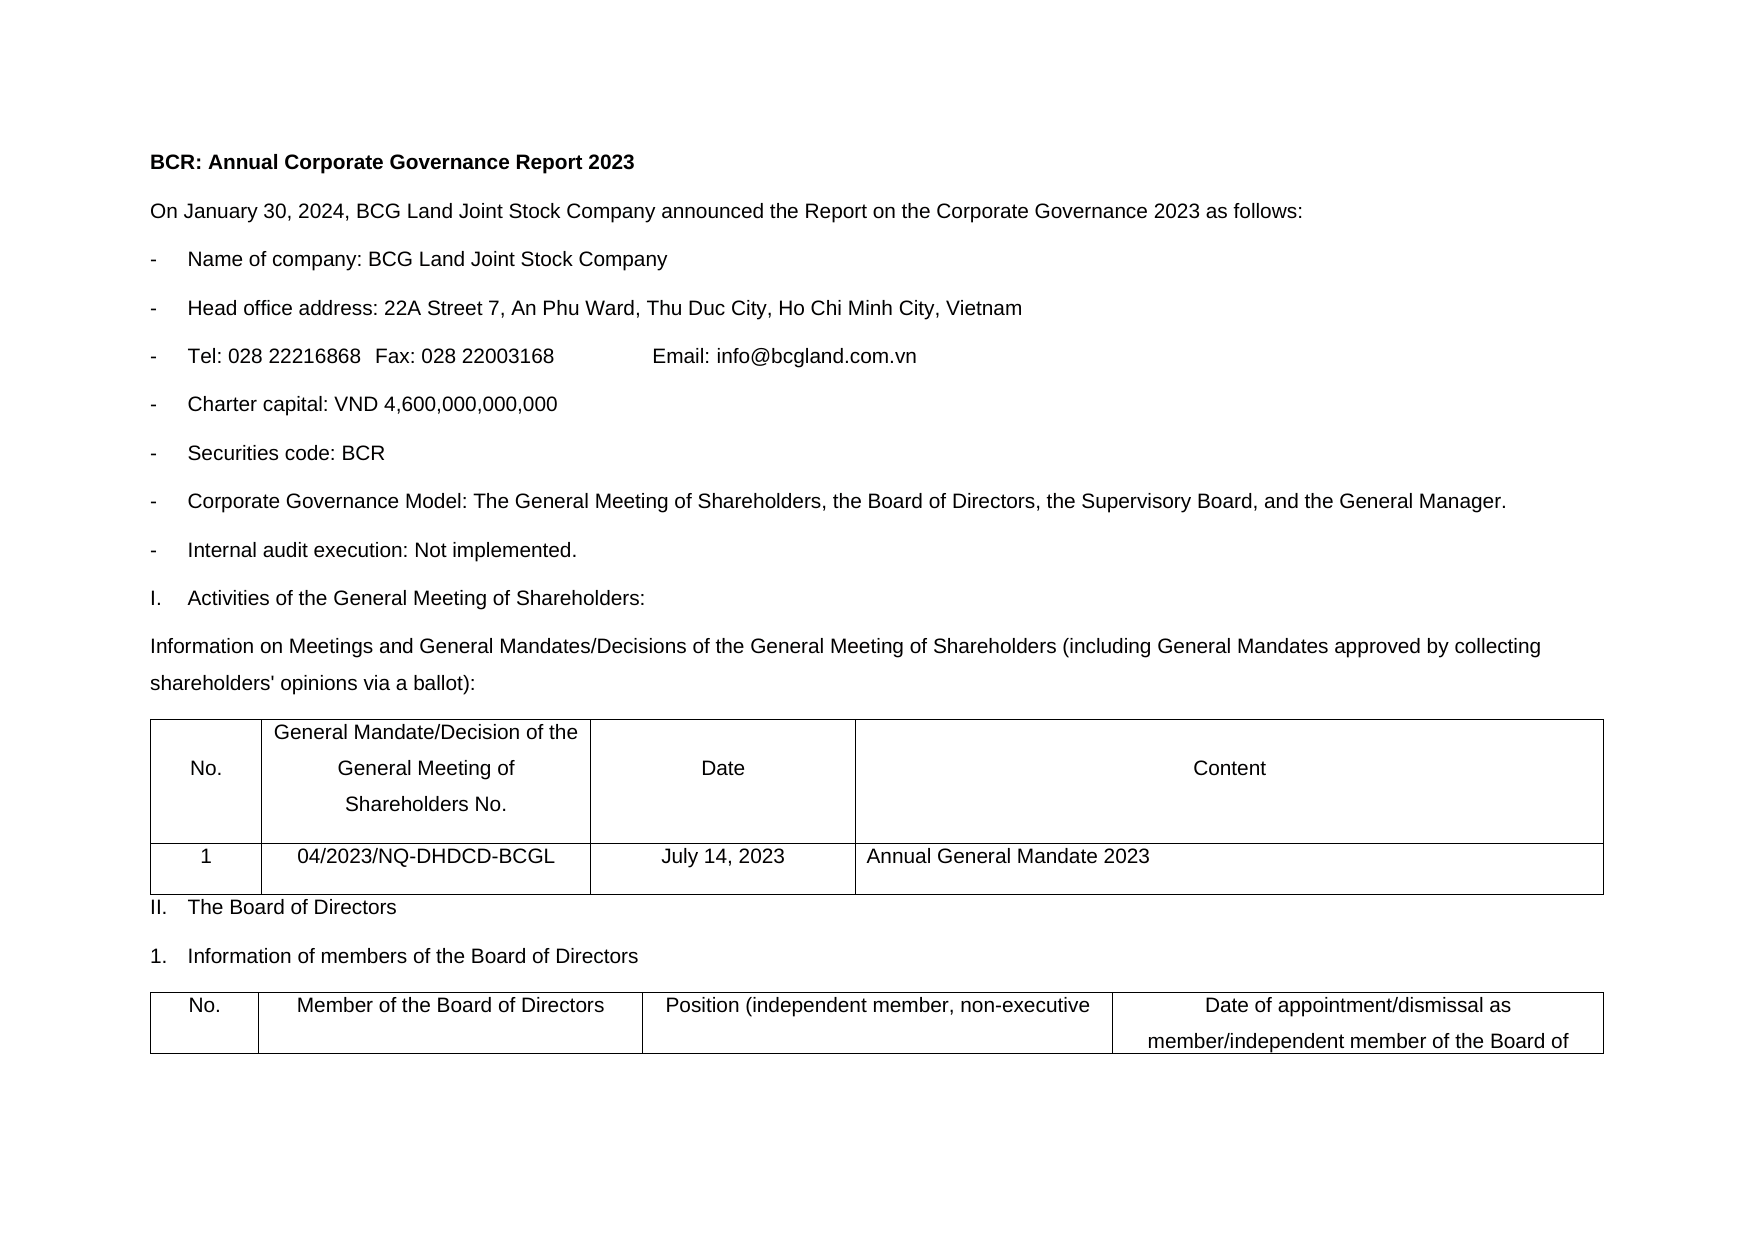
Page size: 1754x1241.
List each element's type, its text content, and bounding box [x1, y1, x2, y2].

table_header Date [591, 720, 855, 842]
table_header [1113, 993, 1603, 1053]
table_header No. [151, 720, 261, 842]
list Tel: 028 22216868 Fax: 028 22003168 Email: info@bcgland.com.vn [150, 344, 1604, 368]
list Information of members of the Board of Directors [150, 944, 1604, 968]
table_header No. [151, 993, 258, 1053]
text Information on Meetings and General Mandates/Decisions of the General Meeting of Shareholders (including General Mandates approved by collecting shareholders' opinions via a ballot): [150, 634, 1604, 694]
list Charter capital: VND 4,600,000,000,000 [150, 392, 1604, 416]
table_header Content [856, 720, 1603, 842]
list Securities code: BCR [150, 441, 1604, 464]
table_cell 04/2023/NQ-DHDCD-BCGL [262, 844, 590, 894]
text BCR: Annual Corporate Governance Report 2023 [150, 150, 1604, 174]
list The Board of Directors [150, 895, 1604, 919]
table_cell Annual General Mandate 2023 [856, 844, 1603, 894]
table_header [259, 993, 642, 1053]
text On January 30, 2024, BCG Land Joint Stock Company announced the Report on the Corporate Governance 2023 as follows: [150, 198, 1604, 222]
list Head office address: 22A Street 7, An Phu Ward, Thu Duc City, Ho Chi Minh City, Vietnam [150, 295, 1604, 319]
list Internal audit execution: Not implemented. [150, 537, 1604, 561]
table_header General Mandate/Decision of the General Meeting of Shareholders No. [262, 720, 590, 842]
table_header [643, 993, 1112, 1053]
list Activities of the General Meeting of Shareholders: [150, 586, 1604, 610]
list Name of company: BCG Land Joint Stock Company [150, 247, 1604, 271]
table_cell 1 [151, 844, 261, 894]
list Corporate Governance Model: The General Meeting of Shareholders, the Board of Directors, the Supervisory Board, and the General Manager. [150, 489, 1604, 513]
table_cell July 14, 2023 [591, 844, 855, 894]
